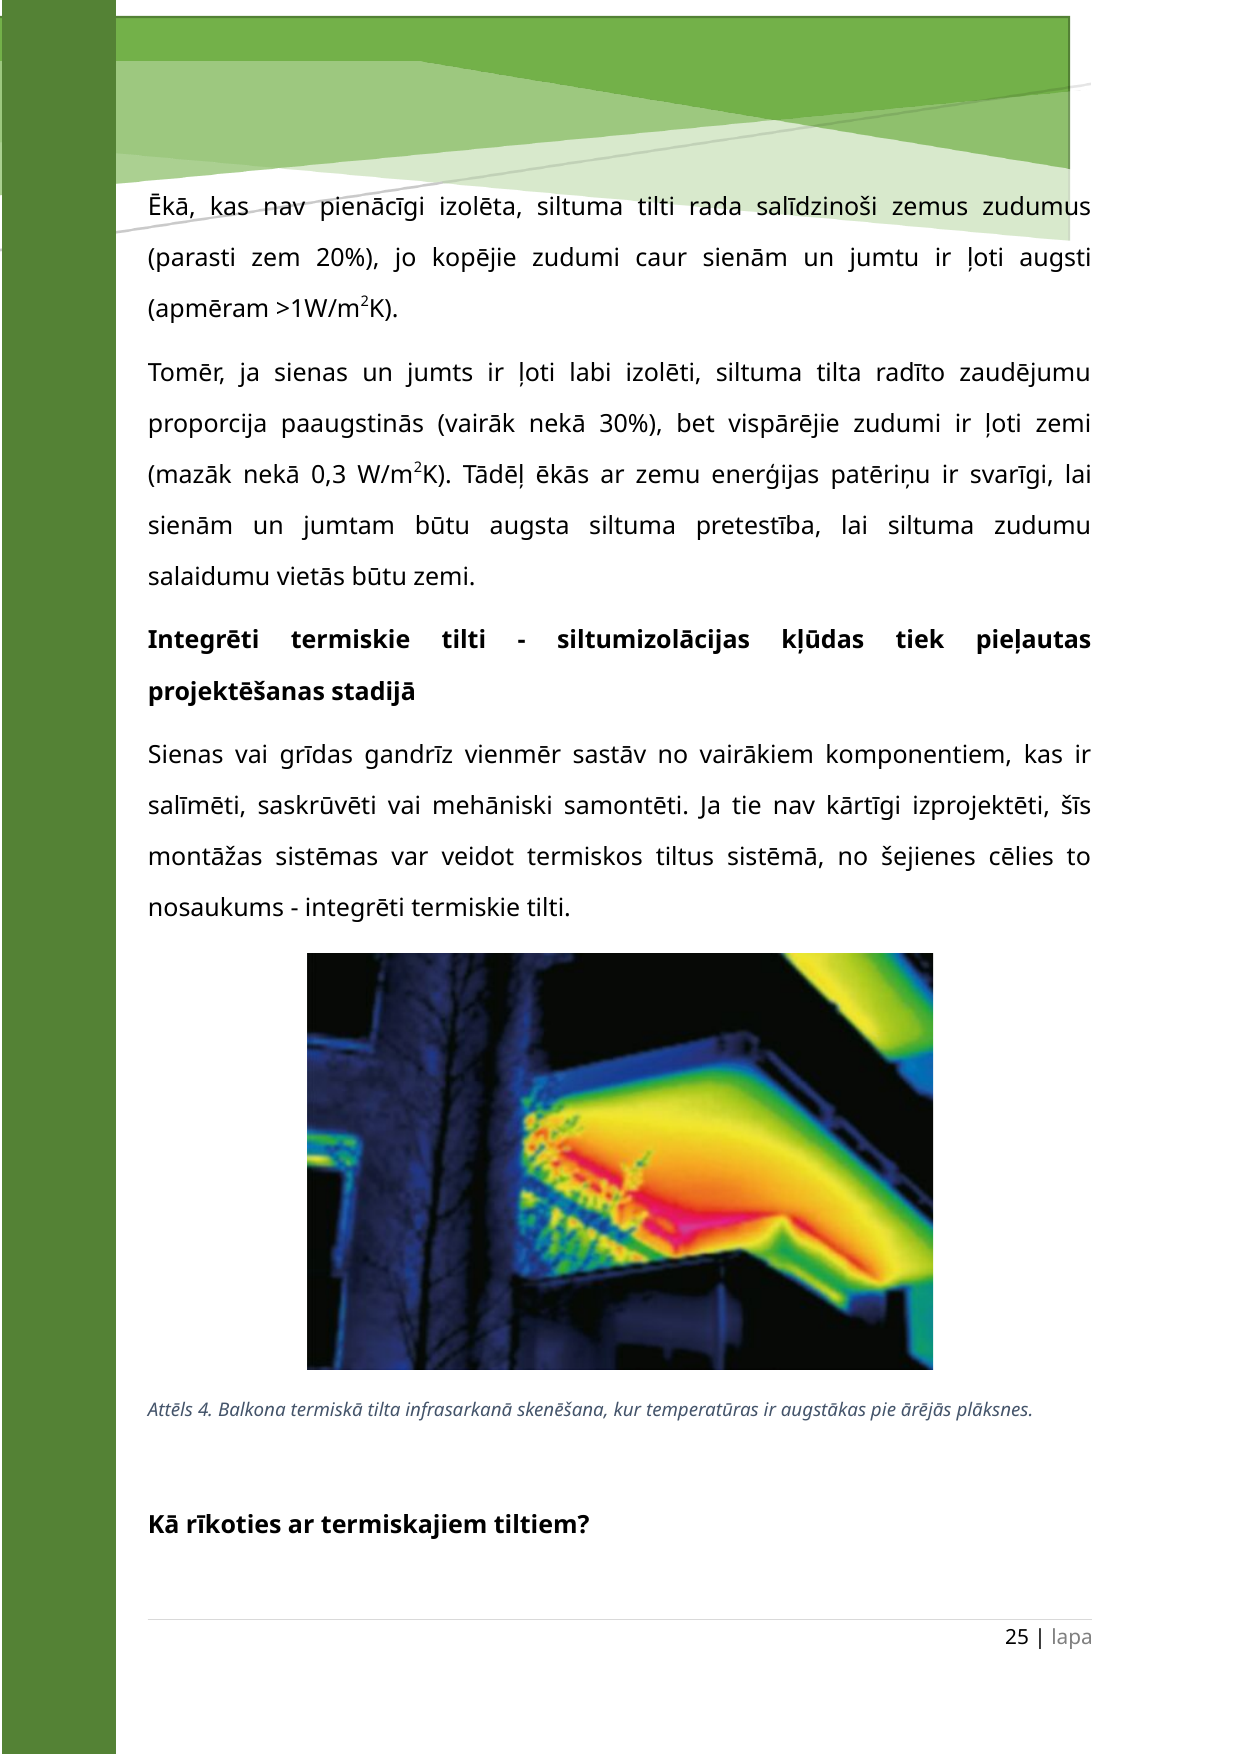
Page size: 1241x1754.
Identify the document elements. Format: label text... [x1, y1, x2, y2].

picture [116, 61, 1091, 298]
picture [307, 953, 934, 1370]
text Integrēti termiskie tilti - siltumizolācijas kļūdas tiek pieļautas projektēšanas stadijā [148, 622, 1092, 707]
picture [898, 953, 934, 998]
text Tomēr, ja sienas un jumts ir ļoti labi izolēti, siltuma tilta radīto zaudējumu proporcija paaugstinās (vairāk nekā 30%), bet vispārējie zudumi ir ļoti zemi (mazāk nekā 0,3 W/m2K). Tādēļ ēkās ar zemu enerģijas patēriņu ir svarīgi, lai sienām un jumtam būtu augsta siltuma pretestība, lai siltuma zudumu salaidumu vietās būtu zemi. [148, 354, 1092, 593]
text Kā rīkoties ar termiskajiem tiltiem? [148, 1506, 1092, 1541]
text Attēls 4. Balkona termiskā tilta infrasarkanā skenēšana, kur temperatūras ir augstākas pie ārējās plāksnes. [148, 1397, 1092, 1422]
text Ēkā, kas nav pienācīgi izolēta, siltuma tilti rada salīdzinoši zemus zudumus (parasti zem 20%), jo kopējie zudumi caur sienām un jumtu ir ļoti augsti (apmēram >1W/m2K). [148, 189, 1092, 325]
text Sienas vai grīdas gandrīz vienmēr sastāv no vairākiem komponentiem, kas ir salīmēti, saskrūvēti vai mehāniski samontēti. Ja tie nav kārtīgi izprojektēti, šīs montāžas sistēmas var veidot termiskos tiltus sistēmā, no šejienes cēlies to nosaukums - integrēti termiskie tilti. [148, 737, 1092, 924]
